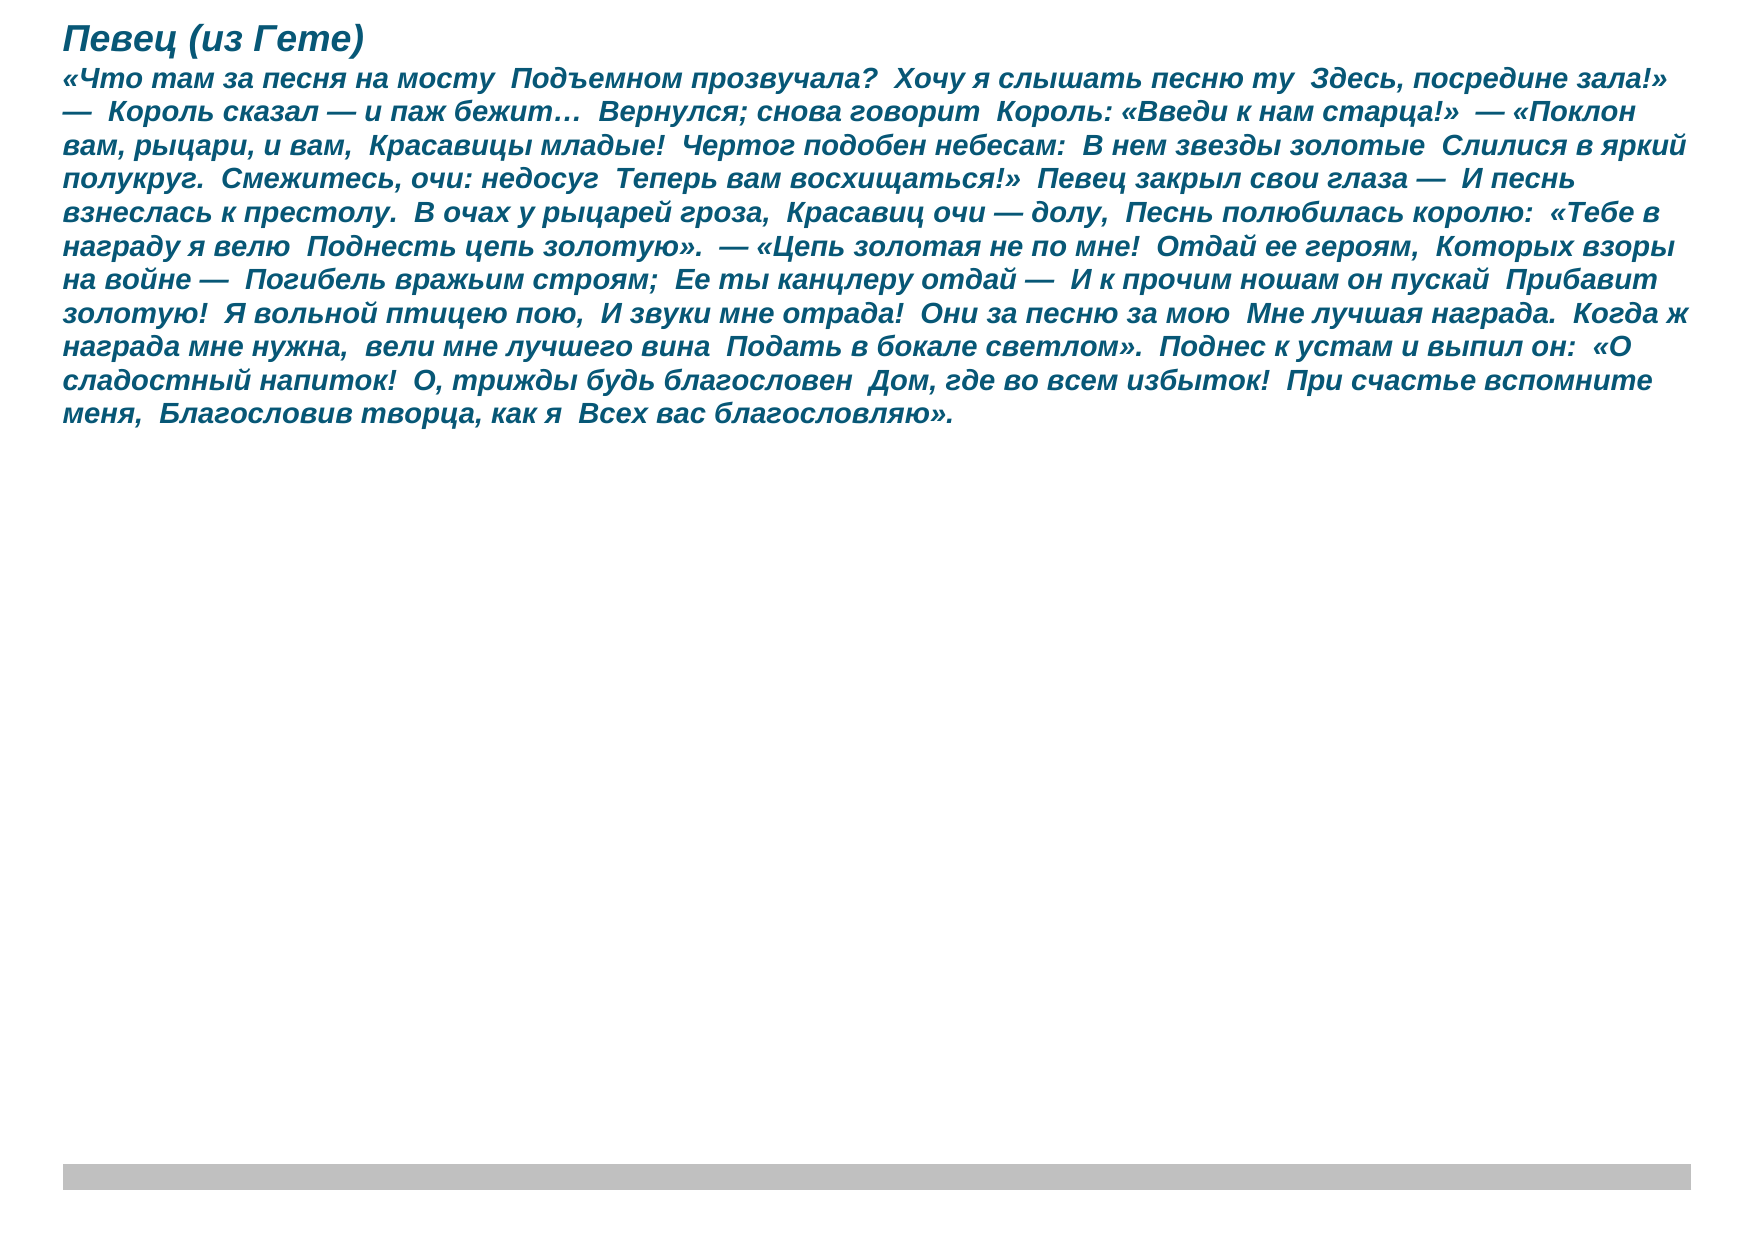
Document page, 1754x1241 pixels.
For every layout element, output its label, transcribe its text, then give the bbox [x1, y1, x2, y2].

text «Что там за песня на мосту [62, 61, 1691, 430]
subtitle Певец (из Гете) [62, 17, 1691, 60]
